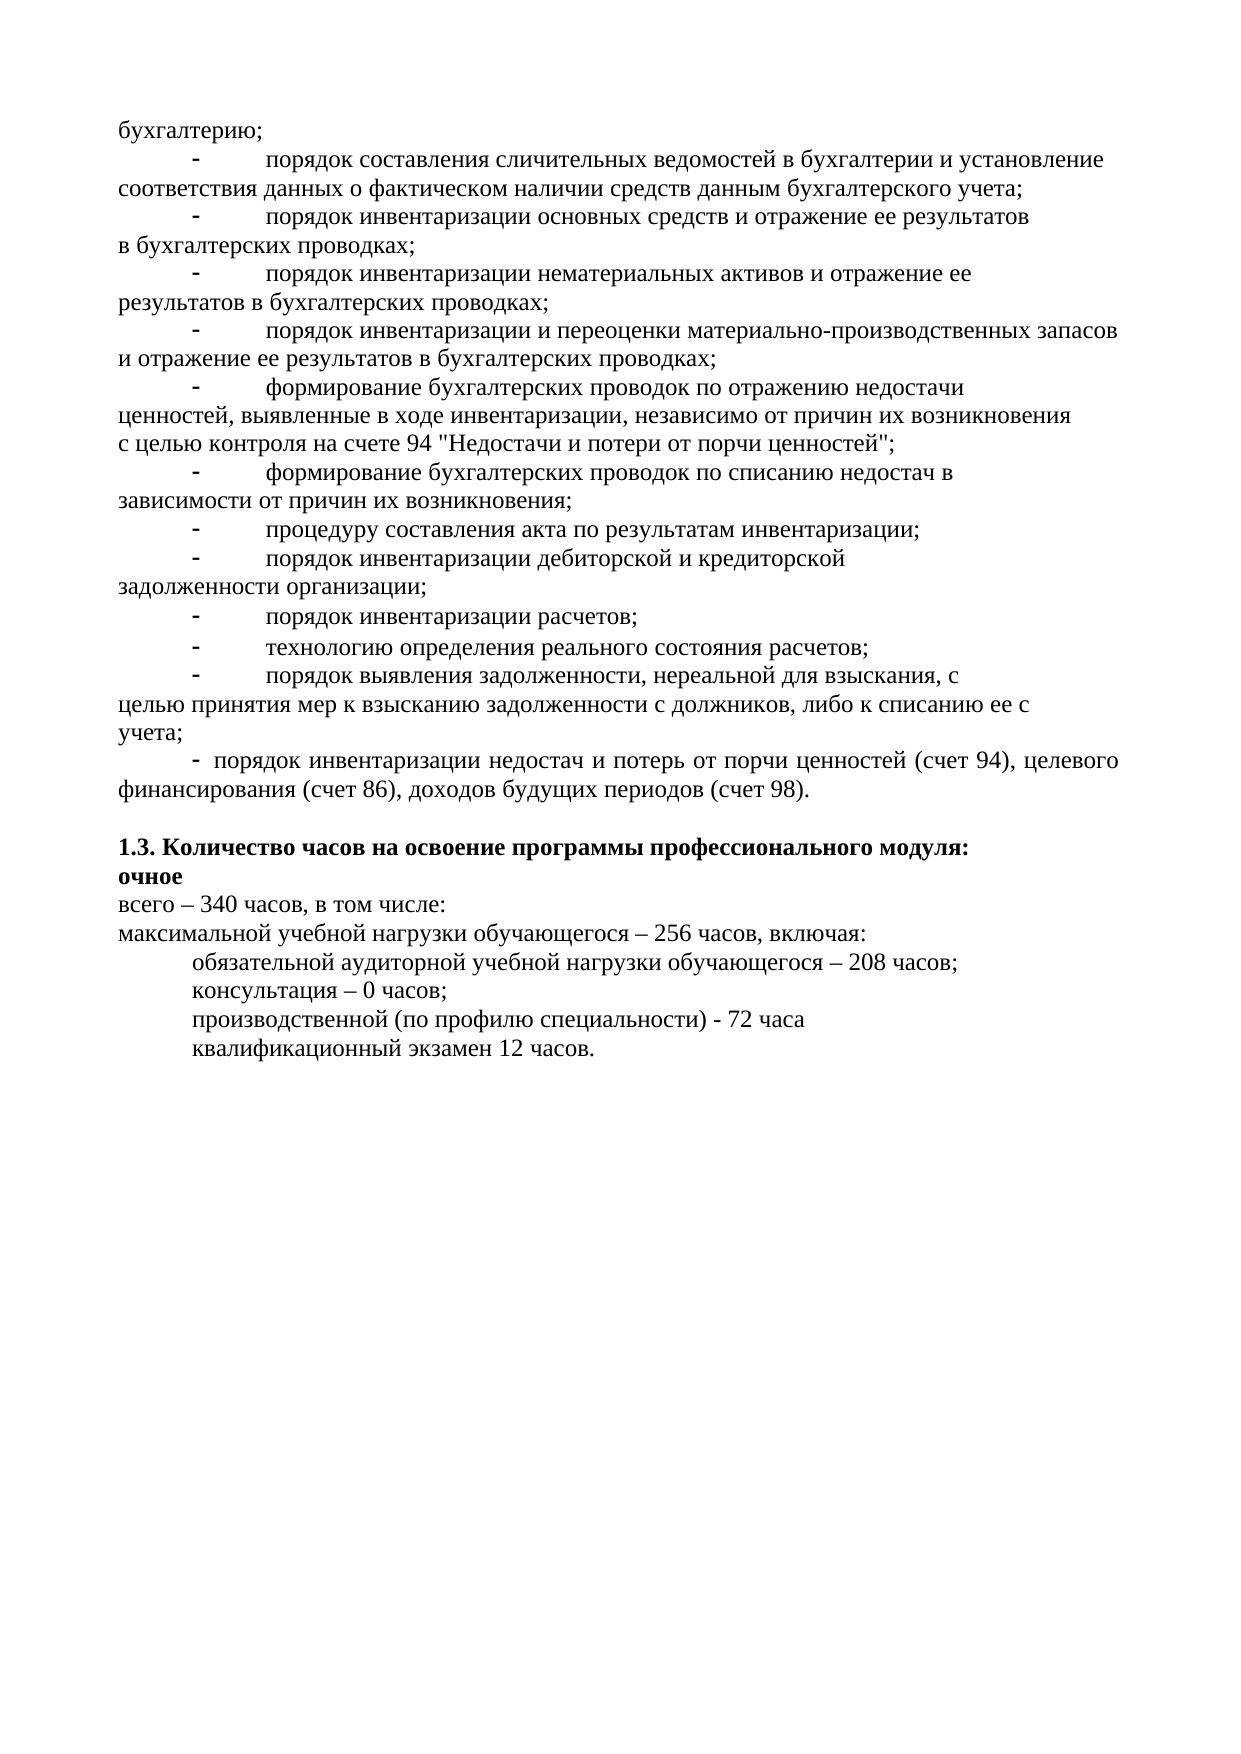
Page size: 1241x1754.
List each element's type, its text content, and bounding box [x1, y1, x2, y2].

list порядок составления сличительных ведомостей в бухгалтерии и установление соответствия данных о фактическом наличии средств данным бухгалтерского учета; [118, 144, 1105, 202]
list процедуру составления акта по результатам инвентаризации; [192, 514, 1134, 543]
list порядок выявления задолженности, нереальной для взыскания, с целью принятия мер к взысканию задолженности с должников, либо к списанию ее с учета; [118, 661, 1032, 746]
list формирование бухгалтерских проводок по списанию недостач в зависимости от причин их возникновения; [118, 458, 1093, 514]
list порядок инвентаризации нематериальных активов и отражение ее результатов в бухгалтерских проводках; [118, 259, 1105, 315]
subtitle Количество часов на освоение программы профессионального модуля: очное [118, 832, 970, 889]
text всего – 340 часов, в том числе: [118, 889, 1134, 918]
text бухгалтерию; [118, 115, 1134, 144]
list формирование бухгалтерских проводок по отражению недостачи ценностей, выявленные в ходе инвентаризации, независимо от причин их возникновения с целью контроля на счете 94 "Недостачи и потери от порчи ценностей"; [118, 373, 1086, 457]
list порядок инвентаризации основных средств и отражение ее результатов в бухгалтерских проводках; [118, 202, 1048, 258]
text производственной (по профилю специальности) - 72 часа квалификационный экзамен 12 часов. [192, 1004, 807, 1062]
list технологию определения реального состояния расчетов; [192, 631, 1134, 661]
list порядок инвентаризации дебиторской и кредиторской задолженности организации; [118, 544, 1013, 600]
text максимальной учебной нагрузки обучающегося – 256 часов, включая: обязательной аудиторной учебной нагрузки обучающегося – 208 чаcов; консультация – 0 часов; [118, 918, 1009, 1004]
list порядок инвентаризации расчетов; [192, 600, 1134, 631]
list порядок инвентаризации недостач и потерь от порчи ценностей (счет 94), целевого финансирования (счет 86), доходов будущих периодов (счет 98). [118, 746, 1122, 803]
list порядок инвентаризации и переоценки материально-производственных запасов и отражение ее результатов в бухгалтерских проводках; [118, 316, 1118, 372]
